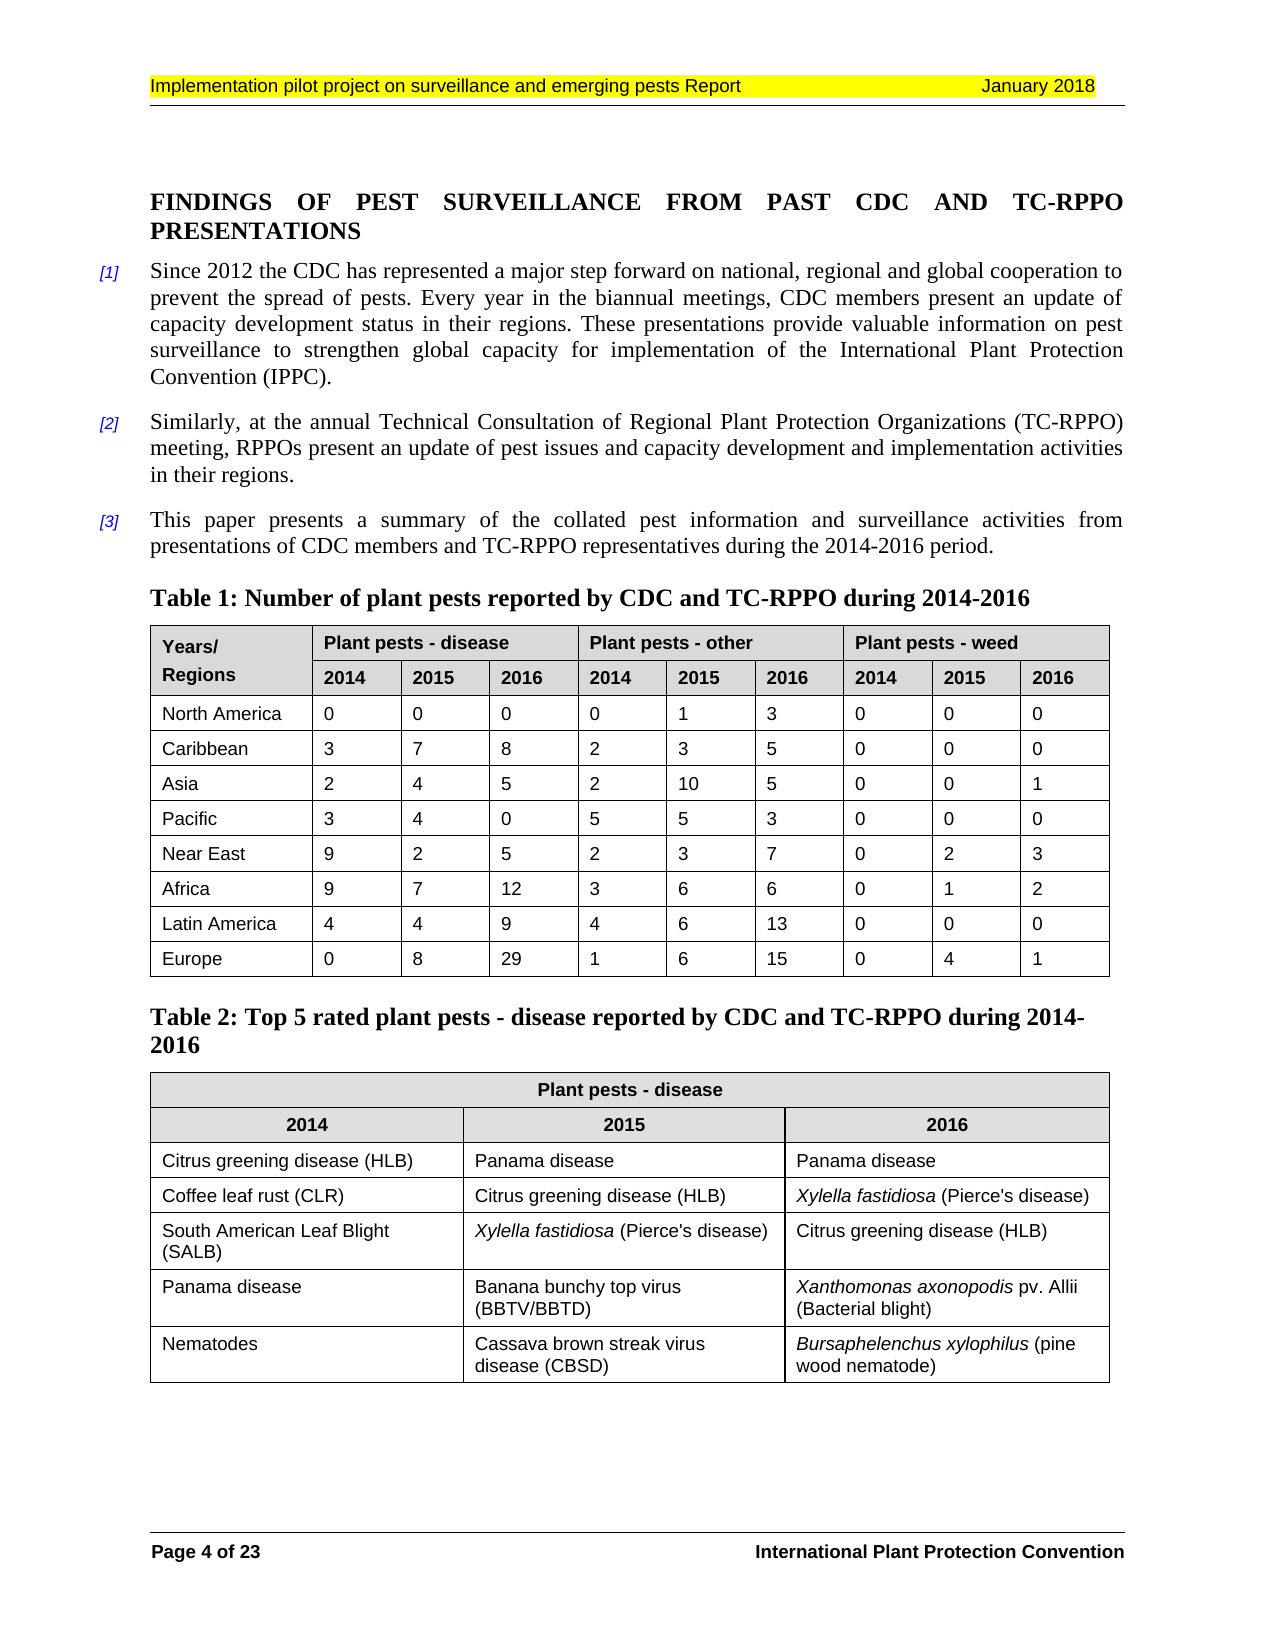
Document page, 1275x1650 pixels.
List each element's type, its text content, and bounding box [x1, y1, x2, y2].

table_cell Bursaphelenchus xylophilus (pine wood nematode) [786, 1327, 1109, 1382]
table_cell Near East [151, 836, 312, 871]
table_cell 2 [579, 766, 666, 800]
table_cell 0 [1021, 731, 1109, 765]
table_cell North America [151, 696, 312, 730]
table_cell 2015 [402, 661, 489, 695]
text Similarly, at the annual Technical Consultation of Regional Plant Protection Organizations (TC-RPPO) meeting, RPPOs present an update of pest issues and capacity development and implementation activities in their regions. [100, 408, 1125, 487]
table_cell 0 [844, 836, 932, 871]
table_cell 9 [490, 907, 578, 941]
table_cell 3 [579, 872, 666, 906]
table_cell 0 [933, 731, 1020, 765]
table_cell 4 [313, 907, 401, 941]
table_cell 7 [756, 836, 843, 871]
table_cell 1 [1021, 942, 1109, 976]
table_cell Panama disease [464, 1143, 784, 1177]
table_cell 8 [490, 731, 578, 765]
table_cell 5 [490, 836, 578, 871]
table_cell Africa [151, 872, 312, 906]
table_cell 7 [402, 872, 489, 906]
table_cell South American Leaf Blight (SALB) [151, 1213, 463, 1269]
text Since 2012 the CDC has represented a major step forward on national, regional and global cooperation to prevent the spread of pests. Every year in the biannual meetings, CDC members present an update of capacity development status in their regions. These presentations provide valuable information on pest surveillance to strengthen global capacity for implementation of the International Plant Protection Convention (IPPC). [100, 257, 1125, 389]
table_cell 4 [579, 907, 666, 941]
table_cell Xanthomonas axonopodis pv. Allii (Bacterial blight) [786, 1270, 1109, 1326]
table_cell Asia [151, 766, 312, 800]
table_cell 0 [933, 766, 1020, 800]
table_cell 6 [667, 907, 755, 941]
table_cell 4 [933, 942, 1020, 976]
table_cell 2016 [756, 661, 843, 695]
table_cell 7 [402, 731, 489, 765]
text This paper presents a summary of the collated pest information and surveillance activities from presentations of CDC members and TC-RPPO representatives during the 2014-2016 period. [100, 506, 1125, 558]
table_cell 0 [313, 696, 401, 730]
table_cell 4 [402, 801, 489, 835]
table_header Plant pests - disease [313, 626, 578, 660]
table_cell 9 [313, 836, 401, 871]
subtitle Table 2: Top 5 rated plant pests - disease reported by CDC and TC-RPPO during 2014-2016 [150, 1002, 1125, 1059]
table_cell 2016 [786, 1108, 1109, 1142]
table_cell Caribbean [151, 731, 312, 765]
table_cell 0 [844, 907, 932, 941]
table_cell 2 [933, 836, 1020, 871]
table_header Plant pests - other [579, 626, 843, 660]
table_cell 9 [313, 872, 401, 906]
table_cell 4 [402, 766, 489, 800]
table_cell 2 [579, 836, 666, 871]
table_cell 8 [402, 942, 489, 976]
table_cell 2014 [579, 661, 666, 695]
table_cell 10 [667, 766, 755, 800]
table_cell 0 [844, 872, 932, 906]
table_cell 6 [756, 872, 843, 906]
table_cell 5 [756, 731, 843, 765]
table_cell Citrus greening disease (HLB) [151, 1143, 463, 1177]
table_cell 2016 [1021, 661, 1109, 695]
table_cell 0 [490, 801, 578, 835]
table_cell 3 [1021, 836, 1109, 871]
table_cell 1 [933, 872, 1020, 906]
table_cell 2014 [844, 661, 932, 695]
table_cell 6 [667, 872, 755, 906]
table_cell 3 [667, 836, 755, 871]
table_header Plant pests - disease [151, 1073, 1109, 1107]
table_cell 0 [844, 801, 932, 835]
table_cell 5 [667, 801, 755, 835]
table_cell 0 [933, 801, 1020, 835]
table_cell 0 [844, 766, 932, 800]
table_cell 0 [402, 696, 489, 730]
table_cell 2014 [313, 661, 401, 695]
table_cell Banana bunchy top virus (BBTV/BBTD) [464, 1270, 784, 1326]
table_cell 2014 [151, 1108, 463, 1142]
table_cell Xylella fastidiosa (‎Pierce's disease) [464, 1213, 784, 1269]
table_cell 3 [667, 731, 755, 765]
table_cell 15 [756, 942, 843, 976]
table_cell 2 [313, 766, 401, 800]
table_header Plant pests - weed [844, 626, 1109, 660]
table_cell Latin America [151, 907, 312, 941]
table_cell 2 [579, 731, 666, 765]
table_cell Citrus greening disease (HLB) [786, 1213, 1109, 1269]
table_cell 1 [667, 696, 755, 730]
table_cell 0 [933, 696, 1020, 730]
table_cell 1 [1021, 766, 1109, 800]
table_header Years/ Regions [151, 626, 312, 695]
table_cell 4 [402, 907, 489, 941]
table_cell Coffee leaf rust (CLR) [151, 1178, 463, 1212]
table_cell 0 [1021, 801, 1109, 835]
table_cell 0 [1021, 696, 1109, 730]
table_cell 0 [1021, 907, 1109, 941]
table_cell 5 [490, 766, 578, 800]
table_cell 3 [313, 731, 401, 765]
table_cell 0 [933, 907, 1020, 941]
table_cell 0 [490, 696, 578, 730]
table_cell Cassava brown streak virus disease (CBSD) [464, 1327, 784, 1382]
table_cell 2015 [933, 661, 1020, 695]
table_cell 12 [490, 872, 578, 906]
table_cell Nematodes [151, 1327, 463, 1382]
table_cell Panama disease [786, 1143, 1109, 1177]
table_cell 0 [313, 942, 401, 976]
table_cell 5 [579, 801, 666, 835]
table_cell Panama disease [151, 1270, 463, 1326]
table_cell 2016 [490, 661, 578, 695]
table_cell 5 [756, 766, 843, 800]
table_cell 2 [402, 836, 489, 871]
table_cell Citrus greening disease (HLB) [464, 1178, 784, 1212]
table_cell 2015 [667, 661, 755, 695]
table_cell 1 [579, 942, 666, 976]
table_cell 13 [756, 907, 843, 941]
table_cell 2015 [464, 1108, 784, 1142]
table_cell Xylella fastidiosa (‎Pierce's disease) [786, 1178, 1109, 1212]
table_cell 3 [756, 696, 843, 730]
table_cell 6 [667, 942, 755, 976]
table_cell 0 [579, 696, 666, 730]
table_cell 3 [313, 801, 401, 835]
table_cell 29 [490, 942, 578, 976]
table_cell 3 [756, 801, 843, 835]
table_cell 0 [844, 731, 932, 765]
table_cell 0 [844, 942, 932, 976]
subtitle Table 1: Number of plant pests reported by CDC and TC-RPPO during 2014-2016 [150, 583, 1125, 612]
table_cell Europe [151, 942, 312, 976]
table_cell Pacific [151, 801, 312, 835]
text FINDINGS OF PEST SURVEILLANCE FROM PAST CDC AND TC-RPPO PRESENTATIONS [150, 187, 1125, 245]
table_cell 0 [844, 696, 932, 730]
table_cell 2 [1021, 872, 1109, 906]
